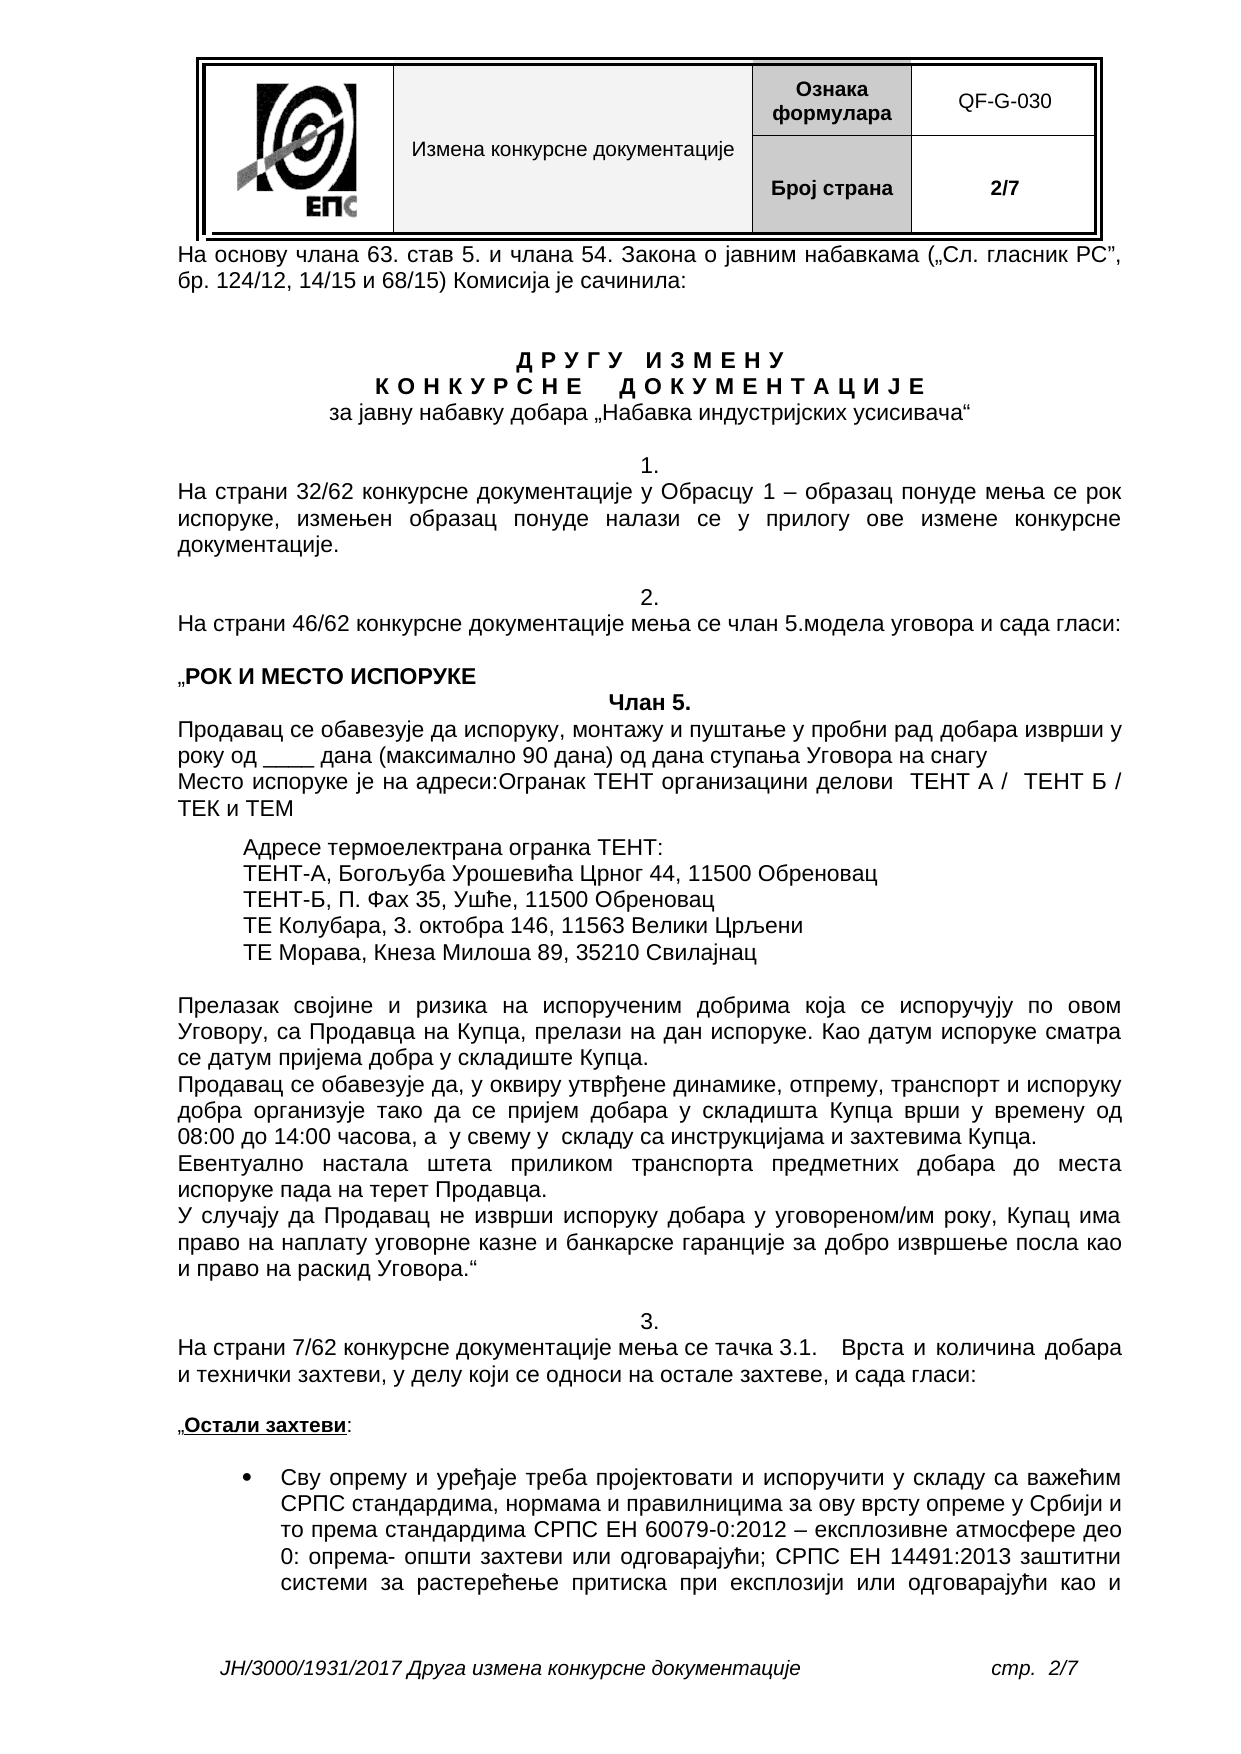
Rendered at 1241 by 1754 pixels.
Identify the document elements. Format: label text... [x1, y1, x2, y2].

text Место испоруке је на адреси:Огранак ТЕНТ организацини делови ТЕНТ А / ТЕНТ Б / ТЕК и ТЕМ [177, 768, 1122, 821]
text ТЕ Колубара, 3. октобра 146, 11563 Велики Црљени [243, 912, 1122, 939]
text за јавну набавку добара „Набавка индустријских усисивача“ [177, 399, 1122, 426]
text У случају да Продавац не изврши испоруку добара у уговореном/им року, Купац има право на наплату уговорне казне и банкарске гаранције за добро извршење посла као и право на раскид Уговора.“ [177, 1202, 1122, 1281]
text Евентуално настала штета приликом транспорта предметних добара до места испоруке пада на терет Продавца. [177, 1150, 1122, 1202]
text ТЕ Морава, Кнеза Милоша 89, 35210 Свилајнац [243, 939, 1122, 965]
text ТЕНТ-Б, П. Фах 35, Ушће, 11500 Обреновац [243, 886, 1122, 912]
text Члан 5. [177, 689, 1122, 716]
text ДРУГУ ИЗМЕНУ [177, 347, 1122, 373]
text Прелазак својине и ризика на испорученим добрима која се испоручују по овом Уговору, са Продавца на Купца, прелази на дан испоруке. Као датум испоруке сматра се датум пријема добра у складиште Купца. [177, 992, 1122, 1071]
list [243, 1463, 1122, 1595]
text „Остали захтеви: [177, 1413, 1122, 1437]
text Адресе термоелектрана огранка ТЕНТ: [243, 833, 1122, 860]
text На страни 7/62 конкурсне документације мења се тачка 3.1. Врста и количина добара и технички захтеви, у делу који се односи на остале захтеве, и сада гласи: [177, 1334, 1122, 1387]
text Продавац се обавезује да, у оквиру утврђене динамике, отпрему, транспорт и испоруку добра организује тако да се пријем добара у складишта Купца врши у времену од 08:00 до 14:00 часова, а у свему у складу са инструкцијама и захтевима Купца. [177, 1071, 1122, 1150]
text ТЕНТ-А, Богољуба Урошевића Црног 44, 11500 Обреновац [243, 860, 1122, 886]
text На основу члана 63. став 5. и члана 54. Закона о јавним набавкама („Сл. гласник РС”, бр. 124/12, 14/15 и 68/15) Комисија је сачинила: [177, 148, 1122, 294]
text Продавац се обавезује да испоруку, монтажу и пуштање у пробни рад добара изврши у року од ____ дана (максимално 90 дана) од дана ступања Уговора на снагу [177, 716, 1122, 768]
text 1. [177, 452, 1122, 478]
text 3. [177, 1308, 1122, 1334]
text На страни 46/62 конкурсне документације мења се члан 5.модела уговора и сада гласи: [177, 610, 1122, 636]
text На страни 32/62 конкурсне документације у Обрасцу 1 – образац понуде мења се рок испоруке, измењен образац понуде налази се у прилогу ове измене конкурсне документације. [177, 478, 1122, 557]
text „РОК И МЕСТО ИСПОРУКЕ [177, 663, 1122, 689]
text КОНКУРСНЕ ДОКУМЕНТАЦИЈЕ [177, 373, 1122, 399]
text 2. [177, 584, 1122, 610]
